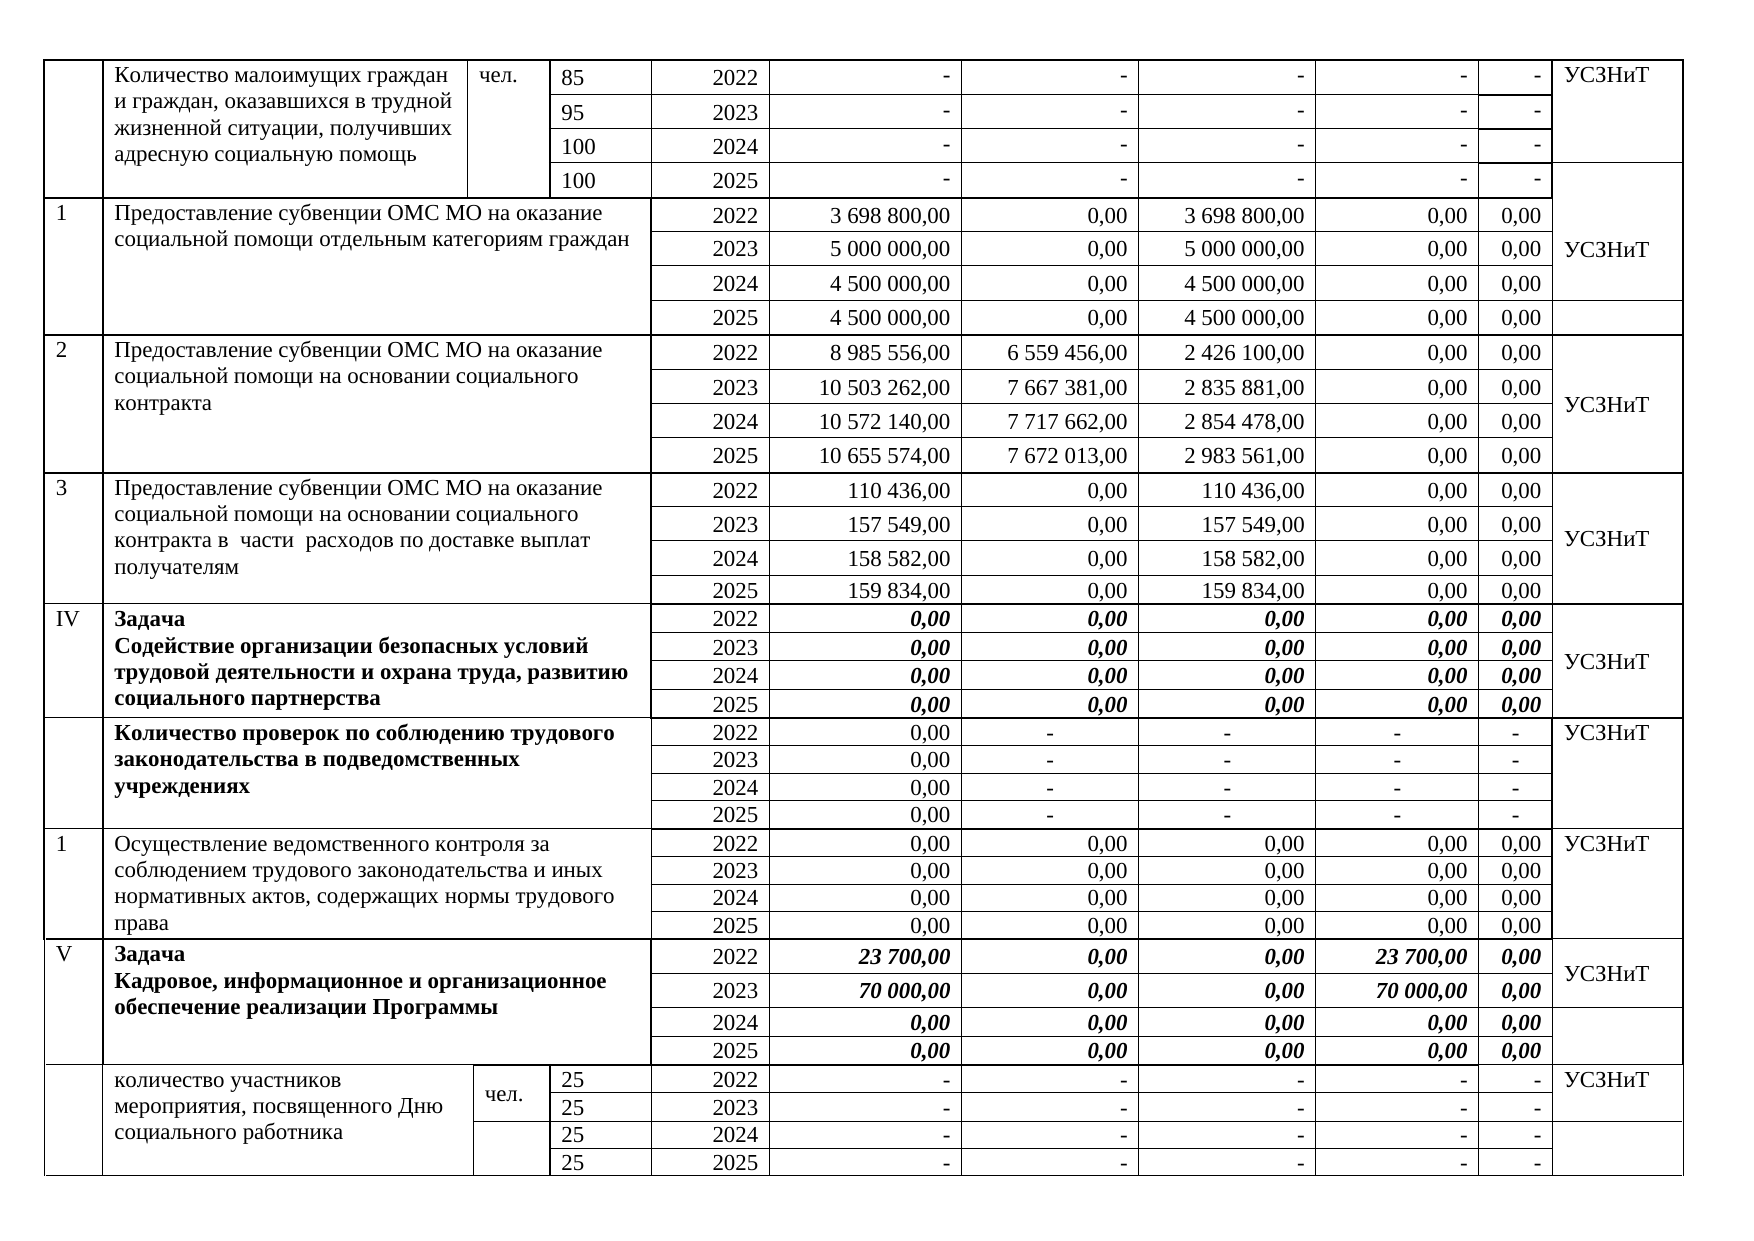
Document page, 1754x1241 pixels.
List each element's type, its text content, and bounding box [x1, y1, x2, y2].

table_cell 0,00 [962, 661, 1138, 688]
table_cell 2024 [652, 1008, 769, 1036]
table_cell 2025 [652, 438, 769, 472]
table_cell - [770, 129, 961, 162]
table_cell 0,00 [770, 1037, 961, 1064]
table_cell 2022 [652, 199, 769, 231]
table_cell 0,00 [1479, 336, 1552, 368]
table_cell 0,00 [1139, 1037, 1315, 1064]
table_cell 0,00 [962, 885, 1138, 911]
table_cell чел. [468, 61, 549, 197]
table_cell 2025 [652, 801, 769, 828]
table_cell 2024 [652, 266, 769, 300]
table_cell 0,00 [962, 232, 1138, 265]
table_cell 0,00 [770, 885, 961, 911]
table_cell [45, 1065, 102, 1175]
table_cell - [1139, 1093, 1315, 1121]
table_cell - [1316, 746, 1478, 773]
table_cell 2 [45, 336, 102, 472]
table_cell 0,00 [1316, 857, 1478, 883]
table_cell 2025 [652, 690, 769, 717]
table_cell 0,00 [1479, 974, 1552, 1007]
table_cell - [962, 774, 1138, 800]
table_cell УСЗНиТ [1553, 829, 1682, 938]
table_cell 0,00 [962, 541, 1138, 575]
table_cell 2023 [652, 507, 769, 540]
table_cell - [1316, 1093, 1478, 1121]
table_cell 23 700,00 [1316, 940, 1478, 973]
table_cell 6 559 456,00 [962, 336, 1138, 368]
table_cell 1 [45, 829, 102, 938]
table_cell 0,00 [1316, 661, 1478, 688]
table_cell 2022 [652, 940, 769, 973]
table_cell 0,00 [1479, 885, 1551, 911]
table_cell 0,00 [1479, 438, 1552, 472]
table_cell - [962, 163, 1138, 197]
table_cell 0,00 [1479, 1008, 1552, 1036]
table_cell 70 000,00 [1316, 974, 1478, 1007]
table_cell - [1316, 163, 1478, 197]
table_cell - [962, 1093, 1138, 1121]
table_cell 0,00 [1139, 857, 1315, 883]
table_cell 0,00 [1479, 576, 1552, 603]
table_cell 25 [551, 1149, 651, 1175]
table_cell 0,00 [962, 857, 1138, 883]
table_cell Предоставление субвенции ОМС МО на оказание социальной помощи на основании социального контракта в части расходов по доставке выплат получателям [104, 474, 650, 603]
table_cell - [962, 1122, 1138, 1148]
table_cell 70 000,00 [770, 974, 961, 1007]
table_cell 0,00 [770, 1008, 961, 1036]
table_cell Предоставление субвенции ОМС МО на оказание социальной помощи отдельным категориям граждан [104, 199, 650, 334]
table_cell - [962, 801, 1138, 828]
table_cell - [962, 1066, 1138, 1092]
table_cell - [770, 1066, 961, 1092]
table_cell 0,00 [770, 746, 961, 773]
table_cell 0,00 [962, 974, 1138, 1007]
table_cell 2023 [652, 1093, 769, 1121]
table_cell 0,00 [962, 830, 1138, 856]
table_cell [1553, 1008, 1682, 1064]
table_cell - [1139, 1122, 1315, 1148]
table_cell - [1316, 1066, 1478, 1092]
table_cell 0,00 [1316, 690, 1478, 717]
table_cell - [1316, 61, 1478, 93]
table_cell 0,00 [1479, 541, 1552, 575]
table_cell 0,00 [962, 1008, 1138, 1036]
table_cell - [1316, 95, 1478, 128]
table_cell УСЗНиТ [1553, 1065, 1683, 1121]
table_cell 0,00 [1139, 885, 1315, 911]
table_cell 0,00 [1316, 438, 1478, 472]
table_cell 0,00 [770, 774, 961, 800]
table_cell 0,00 [1139, 633, 1315, 660]
table_cell - [1479, 130, 1551, 162]
table_cell 0,00 [1316, 1037, 1478, 1064]
table_cell - [1316, 129, 1478, 162]
table_cell 2024 [652, 541, 769, 575]
table_cell 0,00 [1139, 605, 1315, 632]
table_cell 25 [551, 1066, 651, 1092]
table_cell - [1139, 1066, 1315, 1092]
table_cell 10 503 262,00 [770, 370, 961, 403]
table_cell 1 [45, 199, 102, 334]
table_cell 0,00 [1479, 633, 1552, 660]
table_cell 2023 [652, 232, 769, 265]
table_cell 0,00 [962, 940, 1138, 973]
table_cell - [770, 61, 961, 93]
table_cell 2 983 561,00 [1139, 438, 1315, 472]
table_cell - [1479, 164, 1551, 197]
table_cell - [1139, 801, 1315, 828]
table_cell Количество малоимущих граждан и граждан, оказавшихся в трудной жизненной ситуации, получивших адресную социальную помощь [104, 61, 467, 197]
table_cell 2023 [652, 95, 769, 128]
table_cell - [1479, 774, 1551, 800]
table_cell 23 700,00 [770, 940, 961, 973]
table_cell - [1479, 61, 1551, 93]
table_cell Осуществление ведомственного контроля за соблюдением трудового законодательства и иных нормативных актов, содержащих нормы трудового права [104, 829, 651, 938]
table_cell - [1479, 719, 1551, 745]
table_cell УСЗНиТ [1553, 197, 1682, 300]
table_cell 0,00 [770, 661, 961, 688]
table_cell 2022 [652, 830, 769, 856]
table_cell 0,00 [770, 912, 961, 938]
table_cell 0,00 [1316, 336, 1478, 368]
table_cell 0,00 [1479, 940, 1552, 973]
table_cell чел. [474, 1066, 549, 1121]
table_cell - [1479, 96, 1551, 128]
table_cell 2024 [652, 885, 769, 911]
table_cell 0,00 [1139, 830, 1315, 856]
table_cell - [962, 719, 1138, 745]
table_cell 2025 [652, 912, 769, 938]
table_cell 2022 [652, 61, 769, 93]
table_cell 85 [551, 61, 651, 93]
table_cell Количество проверок по соблюдению трудового законодательства в подведомственных учреждениях [104, 718, 651, 828]
table_cell 2 426 100,00 [1139, 336, 1315, 368]
table_cell 0,00 [1316, 912, 1478, 938]
table_cell - [1139, 95, 1315, 128]
table_cell 0,00 [962, 301, 1138, 334]
table_cell - [1316, 801, 1478, 828]
table_cell 10 572 140,00 [770, 404, 961, 437]
table_cell [1553, 163, 1682, 197]
table_cell - [770, 1149, 961, 1175]
table_cell 2 854 478,00 [1139, 404, 1315, 437]
table_cell 95 [551, 95, 651, 128]
table_cell 0,00 [1139, 940, 1315, 973]
table_cell - [962, 61, 1138, 93]
table_cell 5 000 000,00 [770, 232, 961, 265]
table_cell - [1139, 746, 1315, 773]
table_cell 7 672 013,00 [962, 438, 1138, 472]
table_cell 10 655 574,00 [770, 438, 961, 472]
table_cell - [1479, 1093, 1552, 1121]
table_cell 158 582,00 [770, 541, 961, 575]
table_cell - [962, 95, 1138, 128]
table_cell - [770, 1122, 961, 1148]
table_cell 0,00 [1316, 232, 1478, 265]
table_cell 2024 [652, 774, 769, 800]
table_cell 110 436,00 [1139, 474, 1315, 506]
table_cell - [1139, 61, 1315, 93]
table_cell 0,00 [770, 690, 961, 717]
table_cell - [770, 95, 961, 128]
table_cell 0,00 [962, 507, 1138, 540]
table_cell [1553, 1121, 1683, 1175]
table_cell 0,00 [1316, 885, 1478, 911]
table_cell 0,00 [1139, 661, 1315, 688]
table_cell 0,00 [1479, 830, 1551, 856]
table_cell 2022 [652, 474, 769, 506]
table_cell 0,00 [962, 474, 1138, 506]
table_cell 0,00 [962, 576, 1138, 603]
table_cell 0,00 [962, 266, 1138, 300]
table_cell 0,00 [1316, 541, 1478, 575]
table_cell [474, 1122, 549, 1175]
table_cell 0,00 [1139, 912, 1315, 938]
table_cell 2025 [652, 1037, 769, 1064]
table_cell 2025 [652, 301, 769, 334]
table_cell 0,00 [1316, 404, 1478, 437]
table_cell 2 835 881,00 [1139, 370, 1315, 403]
table_cell УСЗНиТ [1553, 939, 1682, 1007]
table_cell - [962, 1149, 1138, 1175]
table_cell 2022 [652, 336, 769, 368]
table_cell 0,00 [962, 605, 1138, 632]
table_cell 2023 [652, 974, 769, 1007]
table_cell [45, 718, 102, 828]
table_cell количество участников мероприятия, посвященного Дню социального работника [103, 1065, 473, 1175]
table_cell 100 [551, 163, 651, 197]
table_cell - [1139, 774, 1315, 800]
table_cell 0,00 [1479, 912, 1551, 938]
table_cell 0,00 [770, 830, 961, 856]
table_cell 3 698 800,00 [1139, 199, 1315, 231]
table_cell - [1139, 719, 1315, 745]
table_cell 0,00 [962, 912, 1138, 938]
table_cell 2025 [652, 576, 769, 603]
table_cell 0,00 [1479, 857, 1551, 883]
table_cell 4 500 000,00 [770, 301, 961, 334]
table_cell - [1479, 746, 1551, 773]
table_cell 159 834,00 [770, 576, 961, 603]
table_cell 2024 [652, 1122, 769, 1148]
table_cell 0,00 [1316, 507, 1478, 540]
table_cell 4 500 000,00 [770, 266, 961, 300]
table_cell Предоставление субвенции ОМС МО на оказание социальной помощи на основании социального контракта [104, 336, 650, 472]
table_cell 0,00 [770, 801, 961, 828]
table_cell 8 985 556,00 [770, 336, 961, 368]
table_cell 0,00 [1479, 474, 1552, 506]
table_cell 0,00 [1316, 199, 1478, 231]
table_cell 0,00 [1479, 1037, 1552, 1064]
table_cell 4 500 000,00 [1139, 301, 1315, 334]
table_cell [45, 61, 102, 197]
table_cell - [1479, 1149, 1552, 1175]
table_cell - [1479, 1122, 1552, 1148]
table_cell - [1316, 1122, 1478, 1148]
table_cell 2025 [652, 1149, 769, 1175]
table_cell 2025 [652, 163, 769, 197]
table_cell 157 549,00 [770, 507, 961, 540]
table_cell 100 [551, 129, 651, 162]
table_cell - [1316, 1149, 1478, 1175]
table_cell - [770, 163, 961, 197]
table_cell 0,00 [1316, 830, 1478, 856]
table_cell - [1479, 801, 1551, 828]
table_cell - [770, 1093, 961, 1121]
table_cell [1553, 301, 1682, 334]
table_cell 0,00 [1479, 404, 1552, 437]
table_cell 2023 [652, 746, 769, 773]
table_cell - [1139, 129, 1315, 162]
table_cell 2023 [652, 633, 769, 660]
table_cell 0,00 [770, 605, 961, 632]
table_cell 0,00 [1479, 661, 1552, 688]
table_cell 110 436,00 [770, 474, 961, 506]
table_cell 0,00 [962, 633, 1138, 660]
table_cell 0,00 [1316, 301, 1478, 334]
table_cell УСЗНиТ [1553, 719, 1682, 828]
table_cell - [1316, 719, 1478, 745]
table_cell 3 [45, 474, 102, 603]
table_cell IV [45, 604, 102, 717]
table_cell 3 698 800,00 [770, 199, 961, 231]
table_cell 0,00 [1316, 1008, 1478, 1036]
table_cell 0,00 [1139, 1008, 1315, 1036]
table_cell 0,00 [1139, 690, 1315, 717]
table_cell 0,00 [1479, 370, 1552, 403]
table_cell - [962, 129, 1138, 162]
table_cell - [1139, 1149, 1315, 1175]
table_cell 0,00 [1316, 576, 1478, 603]
table_cell Задача Кадровое, информационное и организационное обеспечение реализации Программы [104, 940, 650, 1064]
table_cell 0,00 [1479, 266, 1552, 300]
table_cell - [1139, 163, 1315, 197]
table_cell УСЗНиТ [1553, 61, 1682, 162]
table_cell 0,00 [962, 1037, 1138, 1064]
table_cell 0,00 [1316, 266, 1478, 300]
table_cell 0,00 [1479, 232, 1552, 265]
table_cell 0,00 [1316, 474, 1478, 506]
table_cell V [45, 939, 102, 1064]
table_cell 0,00 [962, 690, 1138, 717]
table_cell 0,00 [770, 633, 961, 660]
table_cell 0,00 [770, 719, 961, 745]
table_cell 158 582,00 [1139, 541, 1315, 575]
table_cell 2024 [652, 661, 769, 688]
table_cell 0,00 [1479, 507, 1552, 540]
table_cell 2023 [652, 370, 769, 403]
table_cell 2024 [652, 404, 769, 437]
table_cell УСЗНиТ [1553, 336, 1682, 472]
table_cell 0,00 [1479, 605, 1552, 632]
table_cell 2022 [652, 605, 769, 632]
table_cell 2022 [652, 719, 769, 745]
table_cell 7 717 662,00 [962, 404, 1138, 437]
table_cell 7 667 381,00 [962, 370, 1138, 403]
table_cell - [1479, 1065, 1552, 1092]
table_cell - [962, 746, 1138, 773]
table_cell 0,00 [1479, 301, 1552, 334]
table_cell 4 500 000,00 [1139, 266, 1315, 300]
table_cell - [1316, 774, 1478, 800]
table_cell 157 549,00 [1139, 507, 1315, 540]
table_cell 2024 [652, 129, 769, 162]
table_cell 0,00 [1479, 690, 1552, 717]
table_cell 2023 [652, 857, 769, 883]
table_cell УСЗНиТ [1553, 474, 1682, 603]
table_cell 25 [551, 1122, 651, 1148]
table_cell 0,00 [1316, 605, 1478, 632]
table_cell 0,00 [770, 857, 961, 883]
table_cell 0,00 [1139, 974, 1315, 1007]
table_cell 0,00 [1479, 199, 1552, 231]
table_cell УСЗНиТ [1553, 605, 1682, 717]
table_cell 0,00 [962, 199, 1138, 231]
table_cell 0,00 [1316, 370, 1478, 403]
table_cell 2022 [652, 1066, 769, 1092]
table_cell 0,00 [1316, 633, 1478, 660]
table_cell 159 834,00 [1139, 576, 1315, 603]
table_cell 5 000 000,00 [1139, 232, 1315, 265]
table_cell 25 [551, 1093, 651, 1121]
table_cell Задача Содействие организации безопасных условий трудовой деятельности и охрана труда, развитию социального партнерства [104, 604, 650, 717]
